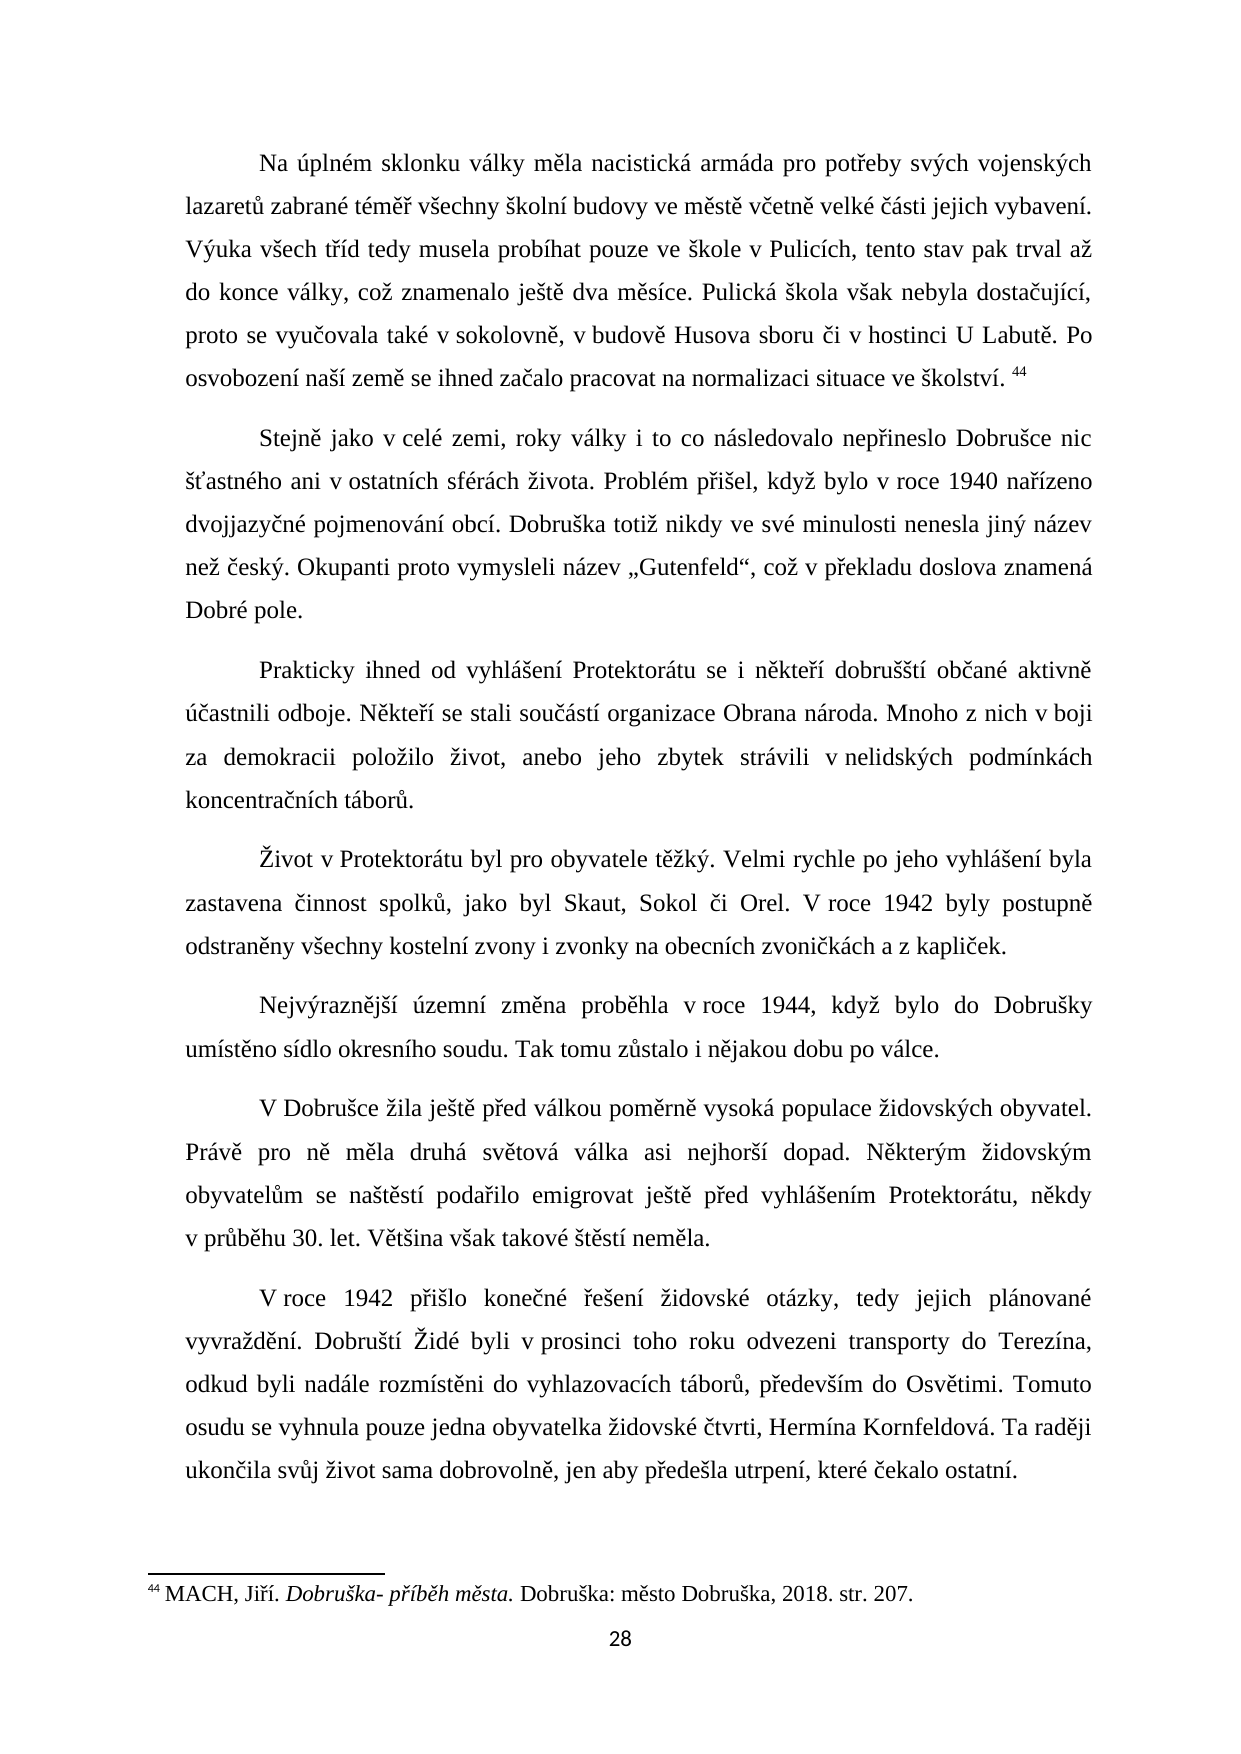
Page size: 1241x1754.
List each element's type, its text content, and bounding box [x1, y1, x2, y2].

text Život v Protektorátu byl pro obyvatele těžký. Velmi rychle po jeho vyhlášení byla zastavena činnost spolků, jako byl Skaut, Sokol či Orel. V roce 1942 byly postupně odstraněny všechny kostelní zvony i zvonky na obecních zvoničkách a z kapliček. [185, 844, 1093, 959]
text Prakticky ihned od vyhlášení Protektorátu se i někteří dobrušští občané aktivně účastnili odboje. Někteří se stali součástí organizace Obrana národa. Mnoho z nich v boji za demokracii položilo život, anebo jeho zbytek strávili v nelidských podmínkách koncentračních táborů. [185, 655, 1093, 813]
text Stejně jako v celé zemi, roky války i to co následovalo nepřineslo Dobrušce nic šťastného ani v ostatních sférách života. Problém přišel, když bylo v roce 1940 nařízeno dvojjazyčné pojmenování obcí. Dobruška totiž nikdy ve své minulosti nenesla jiný název než český. Okupanti proto vymysleli název „Gutenfeld“, což v překladu doslova znamená Dobré pole. [185, 423, 1093, 624]
text V Dobrušce žila ještě před válkou poměrně vysoká populace židovských obyvatel. Právě pro ně měla druhá světová válka asi nejhorší dopad. Některým židovským obyvatelům se naštěstí podařilo emigrovat ještě před vyhlášením Protektorátu, někdy v průběhu 30. let. Většina však takové štěstí neměla. [185, 1093, 1093, 1252]
text V roce 1942 přišlo konečné řešení židovské otázky, tedy jejich plánované vyvraždění. Dobruští Židé byli v prosinci toho roku odvezeni transporty do Terezína, odkud byli nadále rozmístěni do vyhlazovacích táborů, především do Osvětimi. Tomuto osudu se vyhnula pouze jedna obyvatelka židovské čtvrti, Hermína Kornfeldová. Ta raději ukončila svůj život sama dobrovolně, jen aby předešla utrpení, které čekalo ostatní. [185, 1283, 1093, 1484]
text Nejvýraznější územní změna proběhla v roce 1944, když bylo do Dobrušky umístěno sídlo okresního soudu. Tak tomu zůstalo i nějakou dobu po válce. [185, 991, 1093, 1062]
text Na úplném sklonku války měla nacistická armáda pro potřeby svých vojenských lazaretů zabrané téměř všechny školní budovy ve městě včetně velké části jejich vybavení. Výuka všech tříd tedy musela probíhat pouze ve škole v Pulicích, tento stav pak trval až do konce války, což znamenalo ještě dva měsíce. Pulická škola však nebyla dostačující, proto se vyučovala také v sokolovně, v budově Husova sboru či v hostinci U Labutě. Po osvobození naší země se ihned začalo pracovat na normalizaci situace ve školství. [185, 148, 1093, 392]
